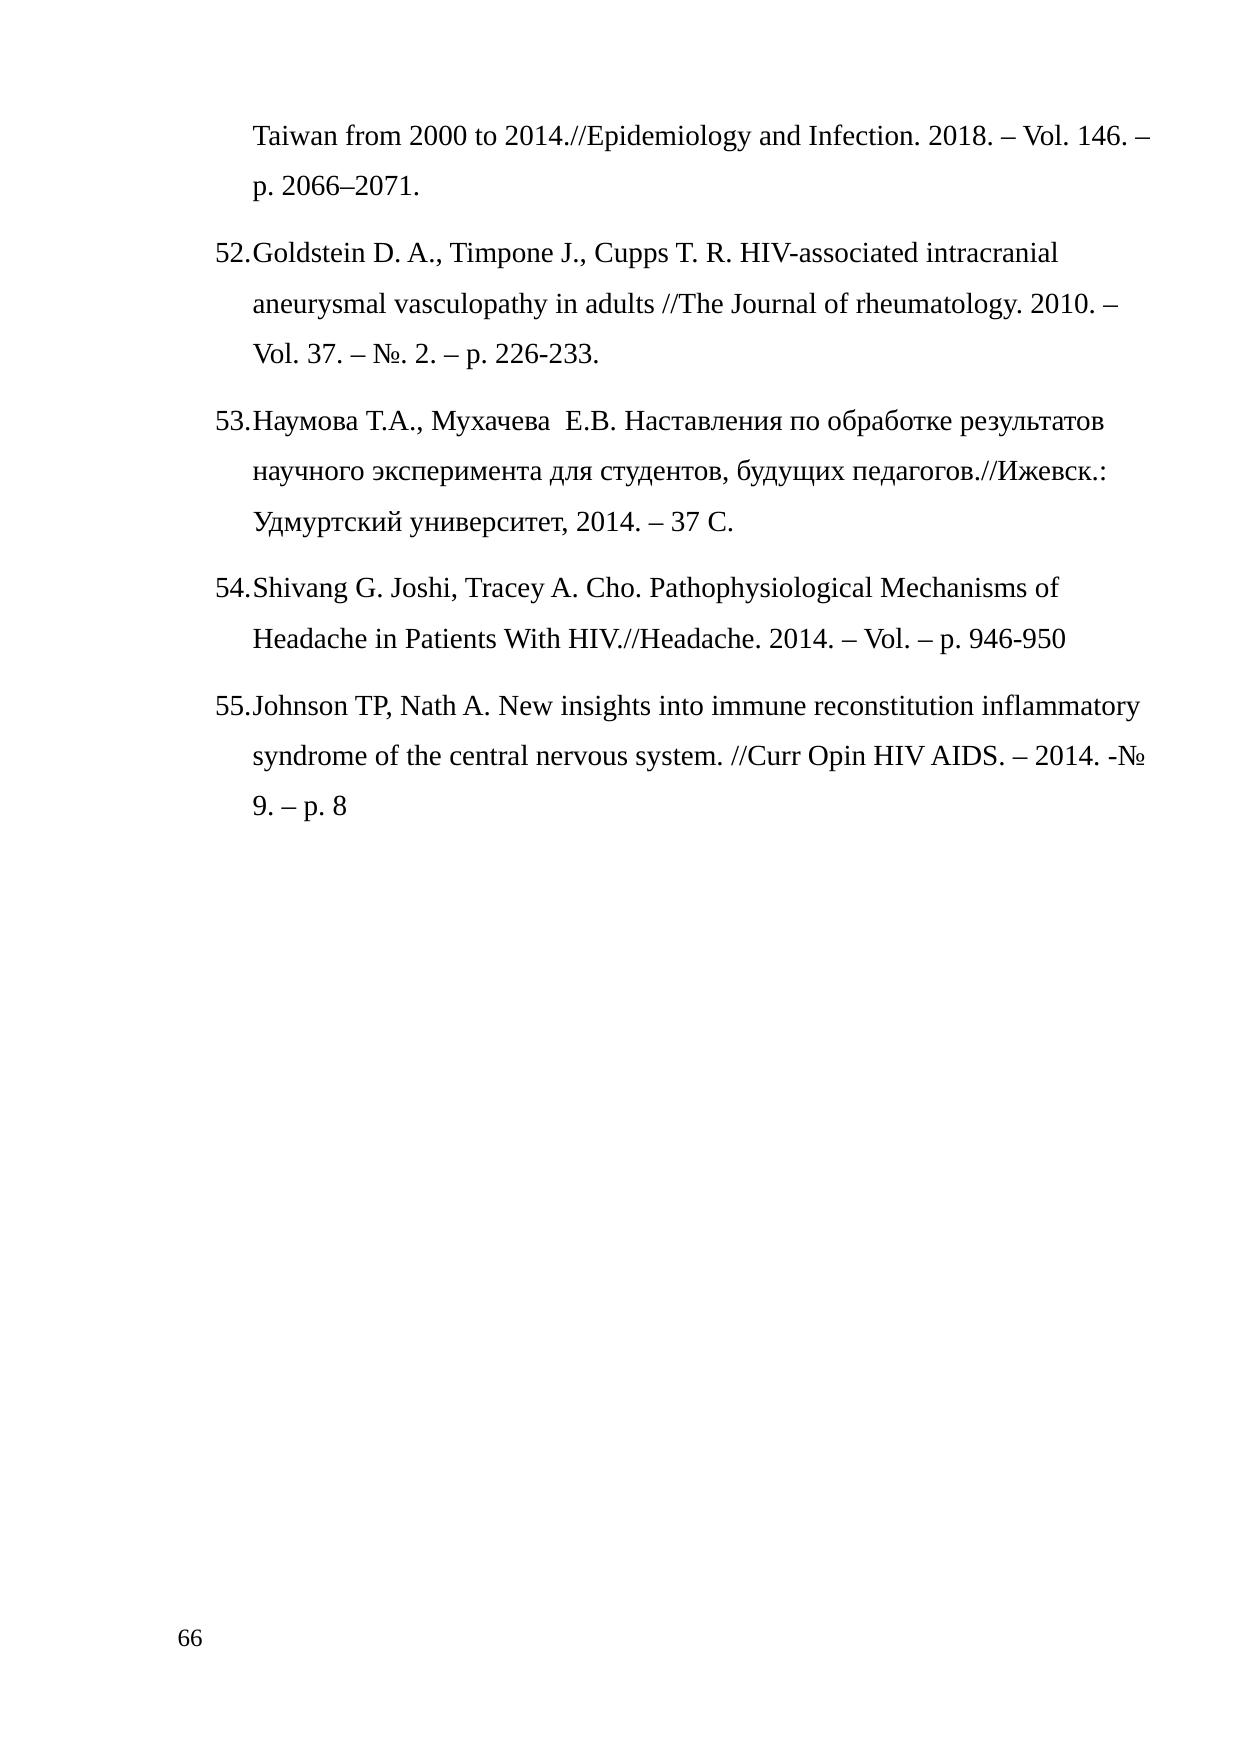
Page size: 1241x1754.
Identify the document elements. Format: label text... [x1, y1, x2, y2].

list Johnson TP, Nath A. New insights into immune reconstitution inflammatory syndrome of the central nervous system. //Curr Opin HIV AIDS. – 2014. -№ 9. – р. 8 [215, 688, 1152, 822]
list Goldstein D. A., Timpone J., Cupps T. R. HIV-associated intracranial aneurysmal vasculopathy in adults //The Journal of rheumatology. 2010. – Vol. 37. – №. 2. – p. 226-233. [215, 235, 1152, 369]
list Shivang G. Joshi, Tracey A. Cho. Pathophysiological Mechanisms of Headache in Patients With HIV.//Headache. 2014. – Vol. – p. 946-950 [215, 571, 1152, 654]
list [215, 118, 1152, 202]
list Наумова Т.А., Мухачева Е.В. Наставления по обработке результатов научного эксперимента для студентов, будущих педагогов.//Ижевск.: Удмуртский университет, 2014. – 37 C. [215, 403, 1152, 537]
